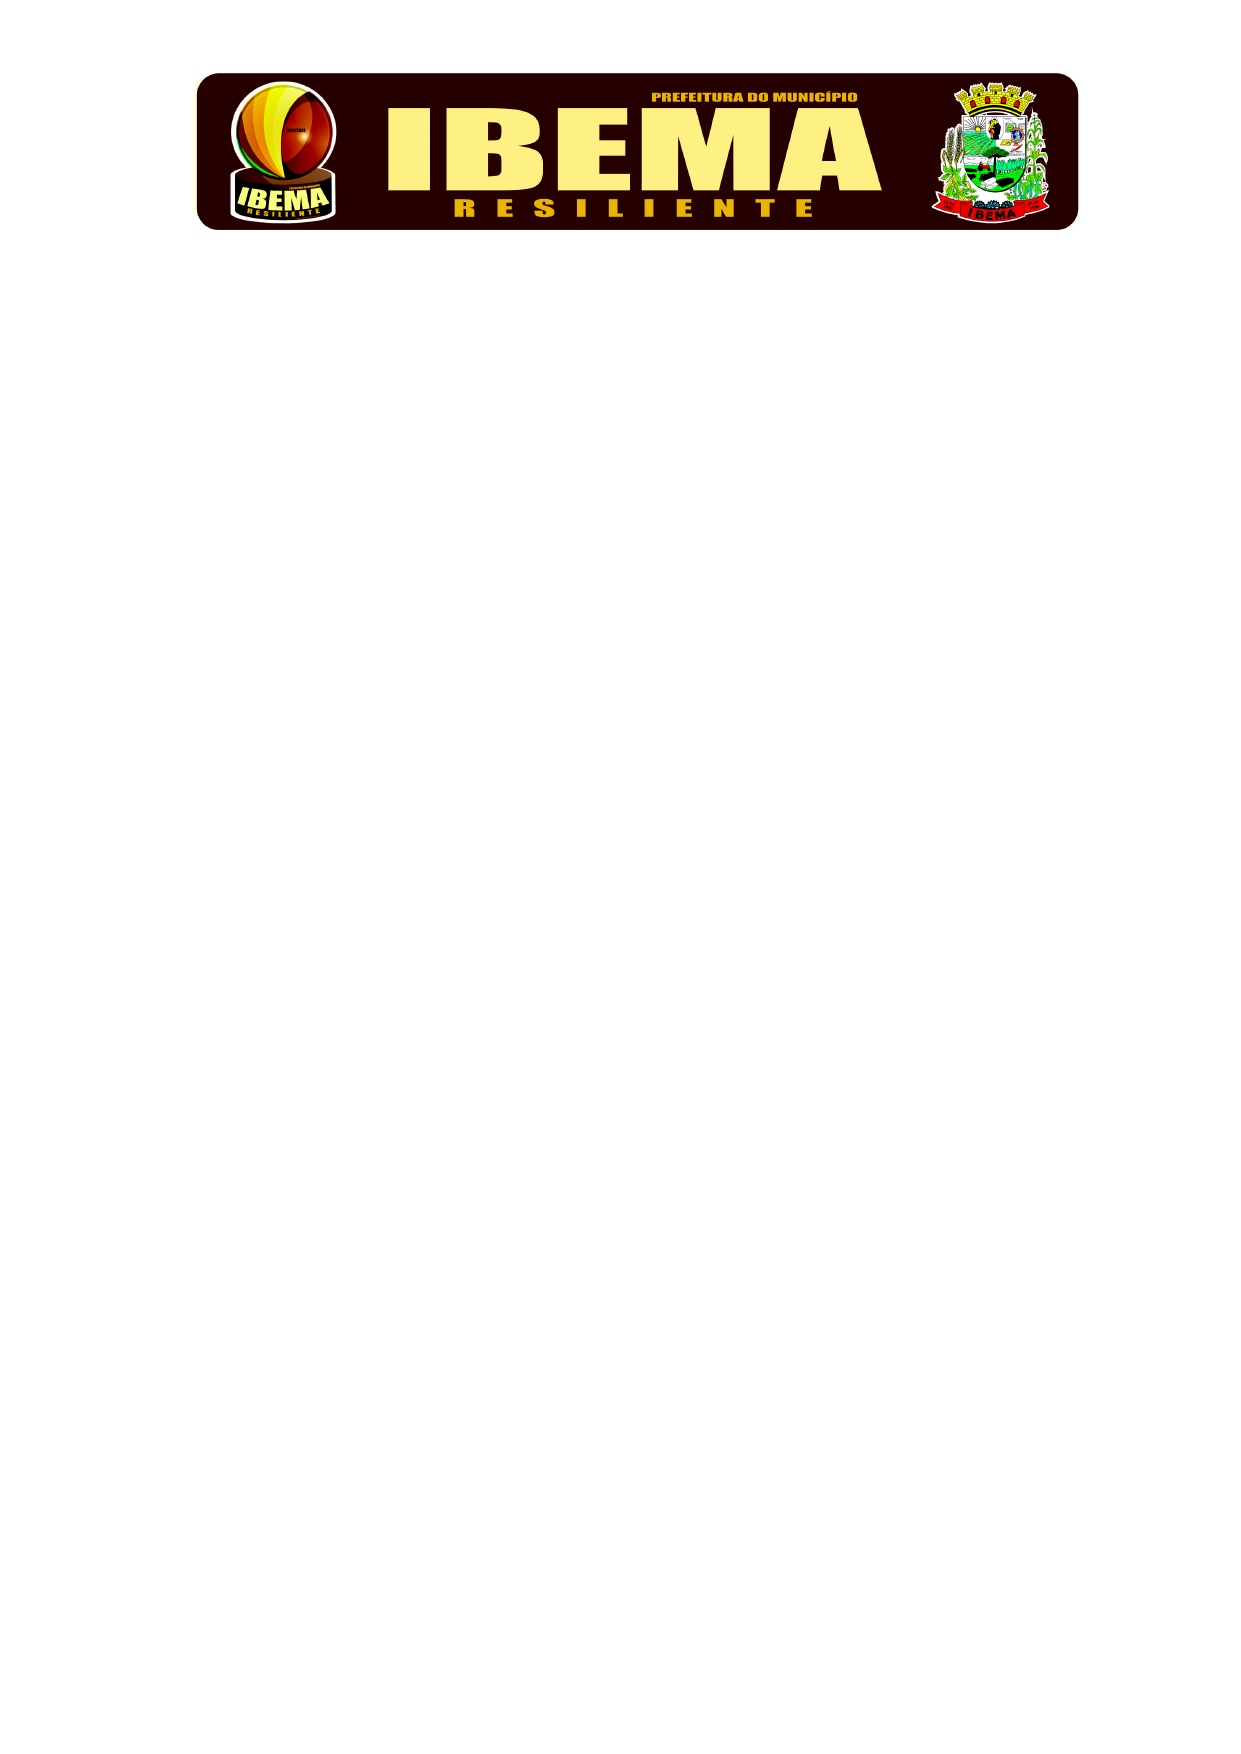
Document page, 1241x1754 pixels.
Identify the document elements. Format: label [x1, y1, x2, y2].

picture [193, 73, 1079, 230]
